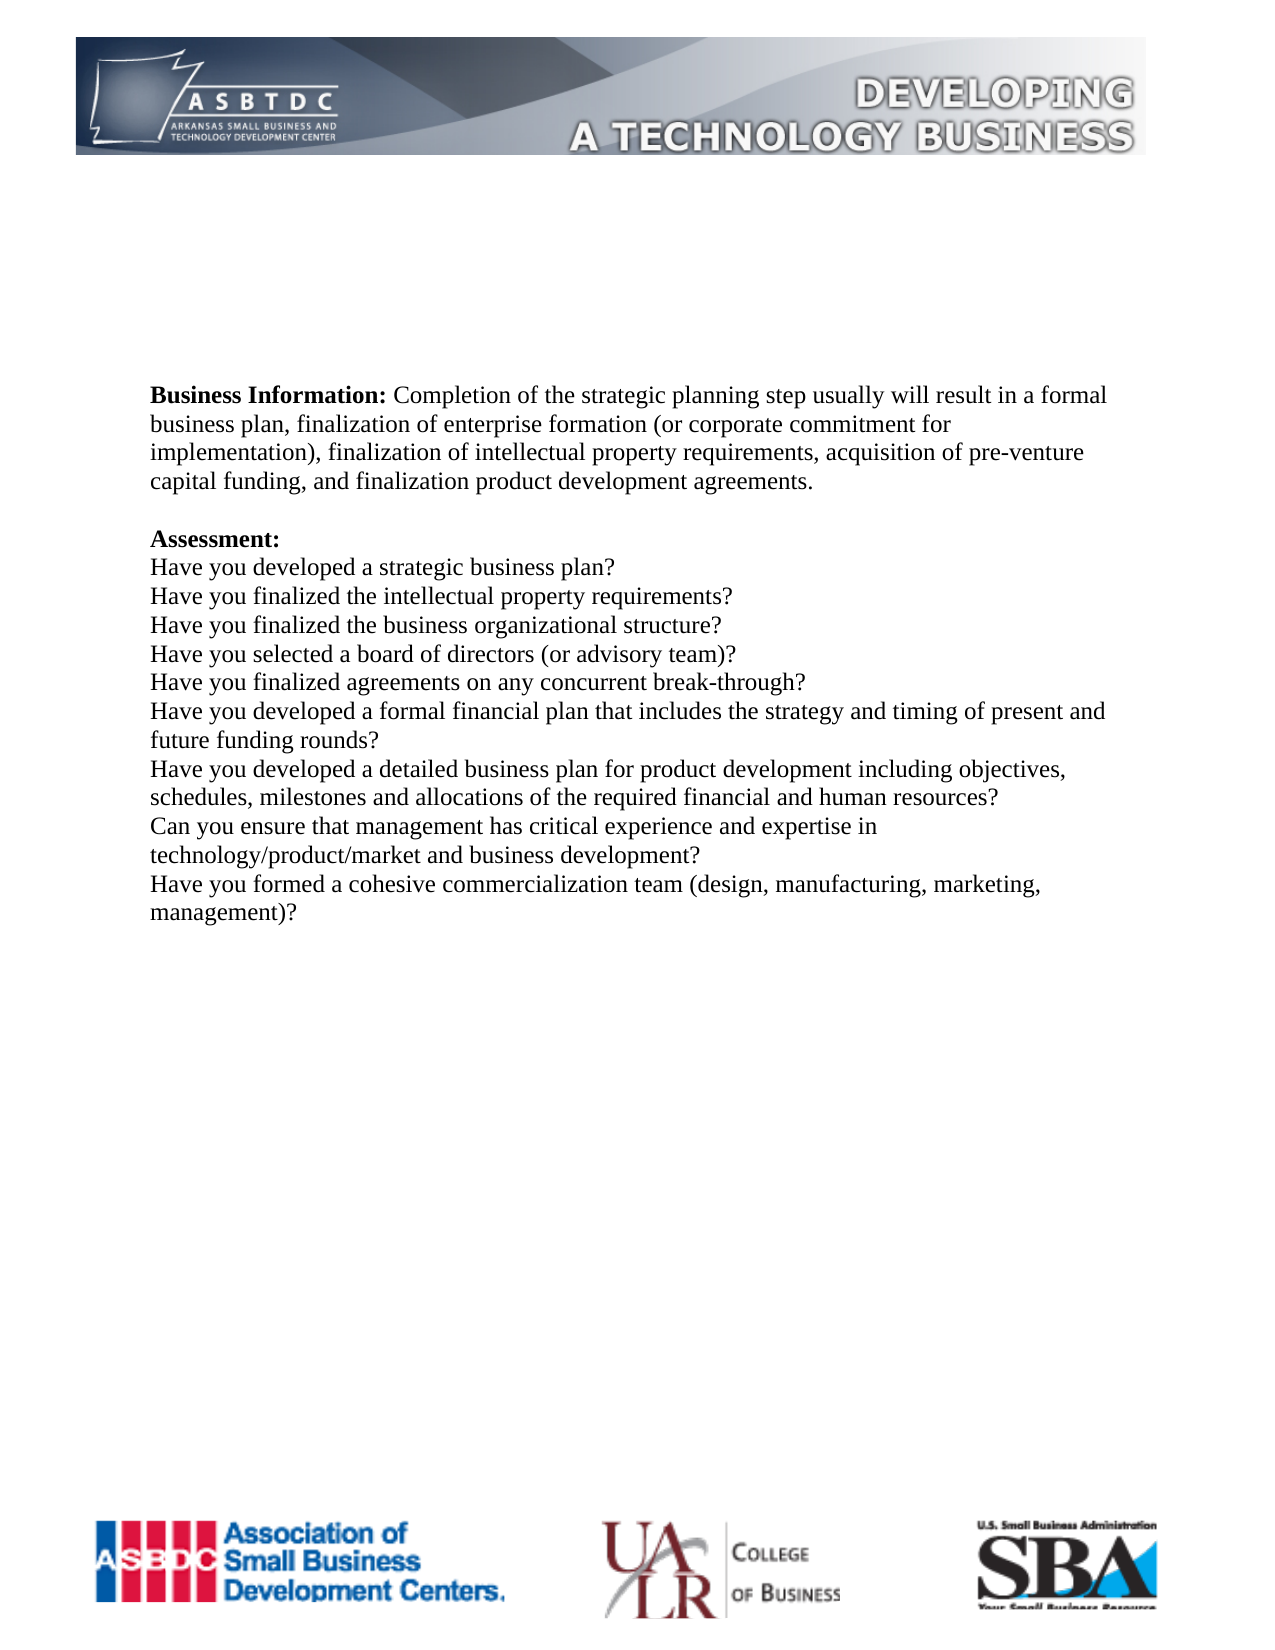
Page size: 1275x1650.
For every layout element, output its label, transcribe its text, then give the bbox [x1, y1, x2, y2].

picture [75, 37, 1146, 155]
text Business Information: Completion of the strategic planning step usually will result in a formal business plan, finalization of enterprise formation (or corporate commitment for implementation), finalization of intellectual property requirements, acquisition of pre-venture capital funding, and finalization product development agreements. [150, 380, 1125, 495]
text Have you finalized the intellectual property requirements? [150, 581, 1125, 610]
text Have you developed a detailed business plan for product development including objectives, schedules, milestones and allocations of the required financial and human resources? [150, 754, 1125, 811]
text Have you finalized agreements on any concurrent break-through? [150, 667, 1125, 696]
text Have you formed a cohesive commercialization team (design, manufacturing, marketing, management)? [150, 869, 1125, 926]
text Can you ensure that management has critical experience and expertise in technology/product/market and business development? [150, 811, 1125, 869]
text Assessment: [150, 524, 1125, 552]
picture [93, 1519, 505, 1603]
text Have you selected a board of directors (or advisory team)? [150, 639, 1125, 667]
text Have you finalized the business organizational structure? [150, 610, 1125, 639]
picture [600, 1519, 840, 1619]
picture [975, 1519, 1159, 1610]
text Have you developed a strategic business plan? [150, 552, 1125, 581]
text Have you developed a formal financial plan that includes the strategy and timing of present and future funding rounds? [150, 696, 1125, 754]
